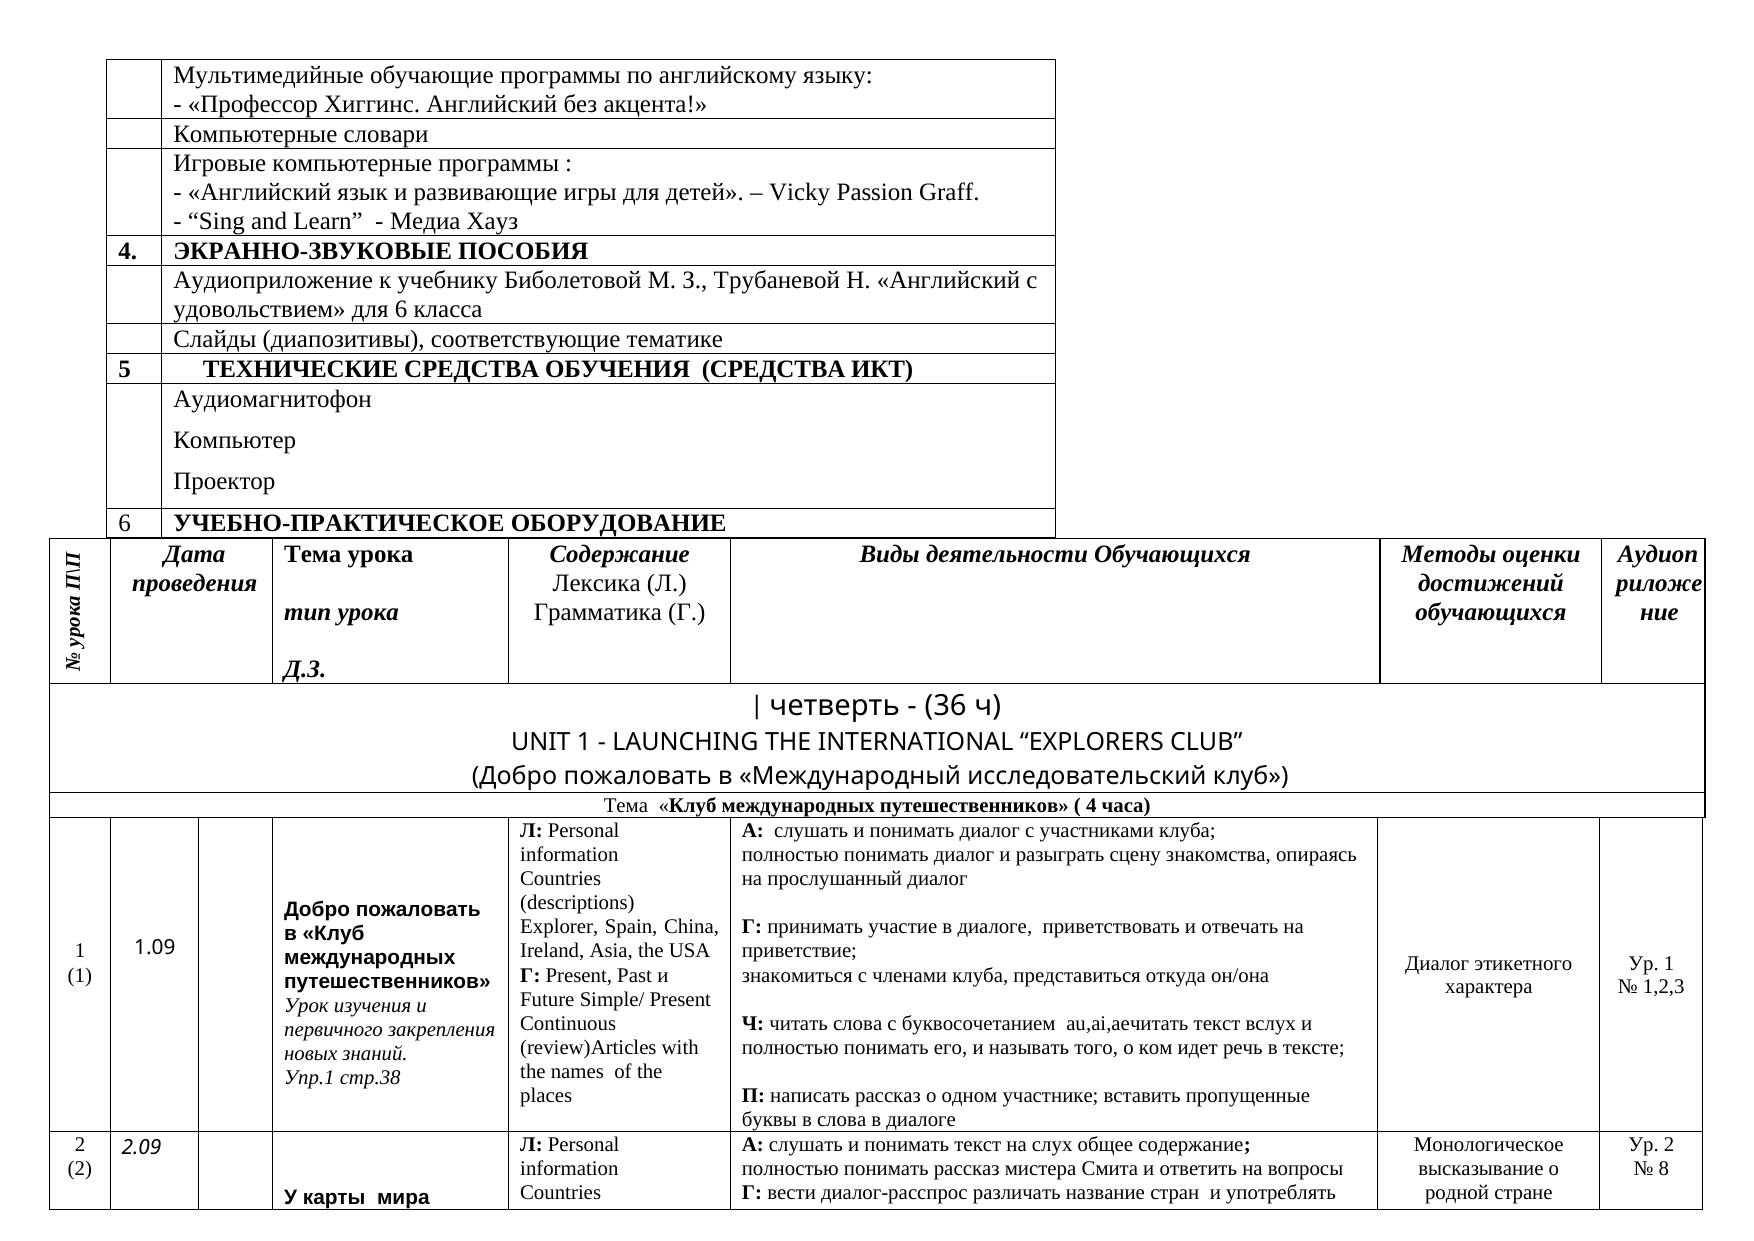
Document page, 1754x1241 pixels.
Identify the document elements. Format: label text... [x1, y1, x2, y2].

table_header Содержание Лексика (Л.) Грамматика (Г.) [509, 539, 730, 683]
table_cell Учебно-практическое оборудование [162, 509, 1055, 537]
table_cell 1.09 [111, 818, 198, 1131]
table_cell [107, 266, 161, 323]
table_cell Аудиомагнитофон Компьютер Проектор [162, 384, 1055, 507]
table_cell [1378, 1132, 1599, 1209]
table_cell А: слушать и понимать диалог с участниками клуба; полностью понимать диалог и разыграть сцену знакомства, опираясь на прослушанный диалог Г: принимать участие в диалоге, приветствовать и отвечать на приветствие; знакомиться с членами клуба, представиться откуда он/она Ч: читать слова с буквосочетанием au,ai,aeчитать текст вслух и полностью понимать его, и называть того, о ком идет речь в тексте; П: написать рассказ о одном участнике; вставить пропущенные буквы в слова в диалоге [731, 818, 1377, 1131]
table_cell Ур. 2 № 8 [1600, 1132, 1702, 1209]
table_cell 2.09 [111, 1132, 198, 1209]
table_cell Слайды (диапозитивы), соответствующие тематике [162, 324, 1055, 353]
table_cell Л: Personal information Countries (descriptions) Explorer, Spain, China, Ireland, Asia, the USA Г: Present, Past и Future Simple/ Present Continuous (review)Articles with the names of the places [509, 818, 730, 1131]
table_cell 6 [107, 509, 161, 537]
table_cell 5 [107, 354, 161, 383]
table_cell ∣ четверть - (36 ч) UNIT 1 - LAUNCHING THE INTERNATIONAL “EXPLORERS CLUB” (Добро пожаловать в «Международный исследовательский клуб») [50, 684, 1704, 792]
table_header Дата проведения [111, 539, 272, 683]
table_header Методы оценки достижений обучающихся [1381, 539, 1601, 683]
table_cell Игровые компьютерные программы : - «Английский язык и развивающие игры для детей». – Vicky Passion Graff. - “Sing and Learn” - Медиа Хауз [162, 149, 1055, 235]
table_cell Аудиоприложение к учебнику Биболетовой М. З., Трубаневой Н. «Английский с удовольствием» для 6 класса [162, 266, 1055, 323]
table_cell [107, 119, 161, 147]
table_cell Мультимедийные обучающие программы по английскому языку: - «Профессор Хиггинс. Английский без акцента!» [162, 60, 1055, 118]
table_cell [509, 1132, 730, 1209]
table_cell Добро пожаловать в «Клуб международных путешественников» Урок изучения и первичного закрепления новых знаний. Упр.1 стр.38 [273, 818, 508, 1131]
table_header Аудиоприложение [1602, 539, 1704, 683]
table_cell 2 (2) [50, 1132, 110, 1209]
table_cell [199, 1132, 272, 1209]
table_cell Компьютерные словари [162, 119, 1055, 147]
table_cell 4. [107, 236, 161, 264]
table_header Тема урока тип урока Д.З. [273, 539, 508, 683]
table_cell [107, 384, 161, 507]
table_header № урока П\П [50, 539, 110, 683]
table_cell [731, 1132, 1377, 1209]
table_cell Диалог этикетного характера [1378, 818, 1599, 1131]
table_cell Экранно-звуковые пособия [162, 236, 1055, 264]
table_cell Тема «Клуб международных путешественников» ( 4 часа) [50, 793, 1704, 817]
table_cell [107, 324, 161, 353]
table_cell [199, 818, 272, 1131]
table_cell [273, 1132, 508, 1209]
table_cell 1 (1) [50, 818, 110, 1131]
table_cell [107, 60, 161, 118]
table_cell [107, 149, 161, 235]
table_header Виды деятельности Обучающихся [731, 539, 1379, 683]
table_cell Технические средства обучения (средства ИКТ) [162, 354, 1055, 383]
table_cell Ур. 1 № 1,2,3 [1600, 818, 1702, 1131]
